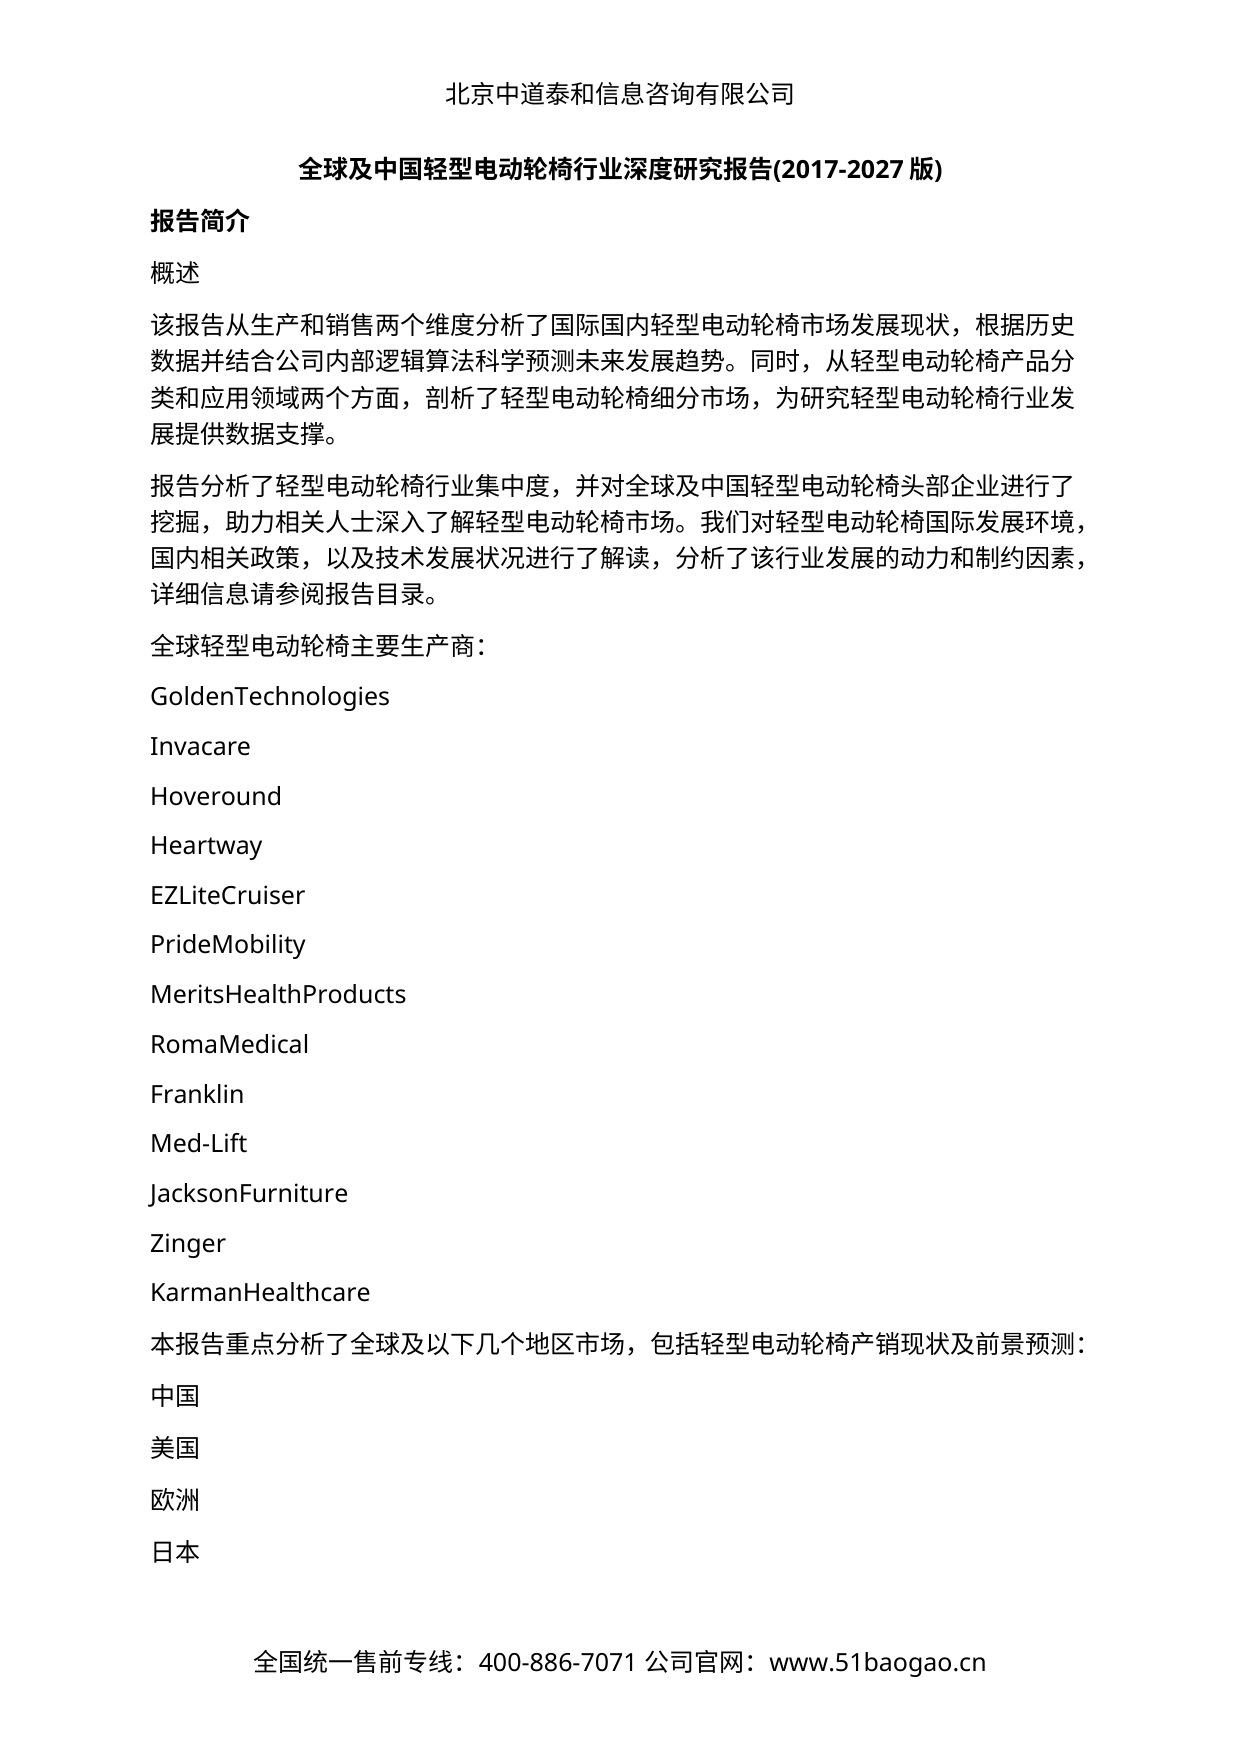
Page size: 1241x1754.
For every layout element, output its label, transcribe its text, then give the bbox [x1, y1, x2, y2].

text 欧洲 [150, 1480, 1090, 1517]
text MeritsHealthProducts [150, 977, 1090, 1011]
text Hoveround [150, 778, 1090, 812]
text 报告分析了轻型电动轮椅行业集中度，并对全球及中国轻型电动轮椅头部企业进行了挖掘，助力相关人士深入了解轻型电动轮椅市场。我们对轻型电动轮椅国际发展环境，国内相关政策，以及技术发展状况进行了解读，分析了该行业发展的动力和制约因素，详细信息请参阅报告目录。 [150, 466, 1090, 611]
text 本报告重点分析了全球及以下几个地区市场，包括轻型电动轮椅产销现状及前景预测： [150, 1325, 1090, 1361]
text GoldenTechnologies [150, 679, 1090, 713]
text 全球及中国轻型电动轮椅行业深度研究报告(2017-2027版) [150, 150, 1090, 186]
text Franklin [150, 1076, 1090, 1110]
text JacksonFurniture [150, 1176, 1090, 1210]
text 概述 [150, 254, 1090, 290]
text Invacare [150, 728, 1090, 762]
text Zinger [150, 1225, 1090, 1259]
text 报告简介 [150, 202, 1090, 238]
text 该报告从生产和销售两个维度分析了国际国内轻型电动轮椅市场发展现状，根据历史数据并结合公司内部逻辑算法科学预测未来发展趋势。同时，从轻型电动轮椅产品分类和应用领域两个方面，剖析了轻型电动轮椅细分市场，为研究轻型电动轮椅行业发展提供数据支撑。 [150, 306, 1090, 451]
text 美国 [150, 1428, 1090, 1465]
text 中国 [150, 1377, 1090, 1413]
text 日本 [150, 1532, 1090, 1568]
text RomaMedical [150, 1027, 1090, 1061]
text PrideMobility [150, 927, 1090, 961]
text Heartway [150, 828, 1090, 862]
text KarmanHealthcare [150, 1275, 1090, 1309]
text 全球轻型电动轮椅主要生产商： [150, 627, 1090, 663]
text EZLiteCruiser [150, 877, 1090, 912]
text Med-Lift [150, 1126, 1090, 1160]
